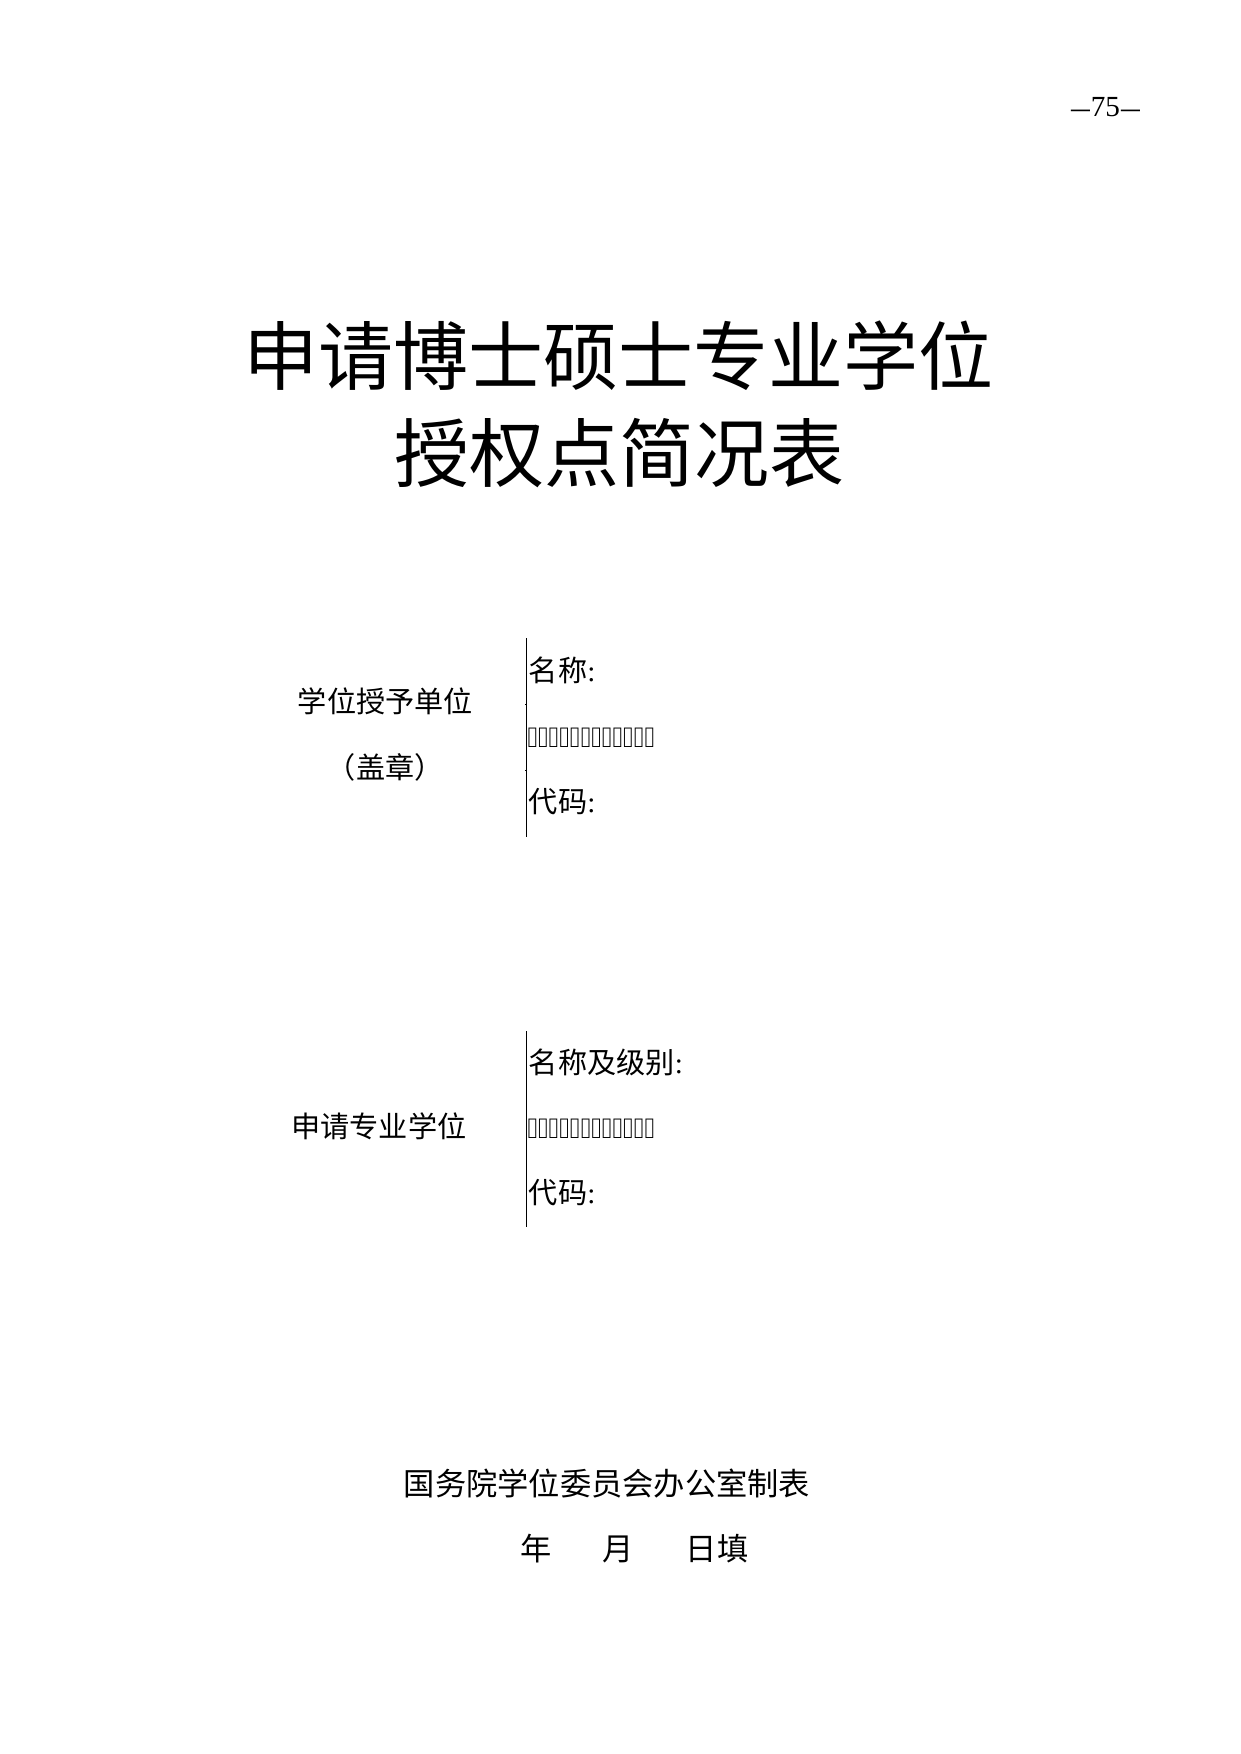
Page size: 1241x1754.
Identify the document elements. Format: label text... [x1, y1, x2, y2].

text  [527, 1110, 1240, 1146]
text 授权点简况表 [394, 422, 1240, 497]
text 申请博士硕士专业学位 [243, 324, 1240, 399]
text 代码: [529, 784, 1240, 820]
text 申请专业学位 [291, 1114, 526, 1143]
text  [527, 719, 1240, 755]
text 国务院学位委员会办公室制表 [403, 1469, 1240, 1502]
text 年 [520, 1534, 601, 1567]
text —75— [1070, 95, 1240, 121]
text 月 [602, 1534, 684, 1567]
text 代码: [529, 1178, 1240, 1210]
text 学位授予单位 [298, 687, 526, 719]
text 日填 [686, 1534, 1240, 1567]
text 名称及级别: [529, 1049, 1240, 1080]
text （盖章） [327, 755, 1240, 784]
text 名称: [529, 656, 1240, 687]
